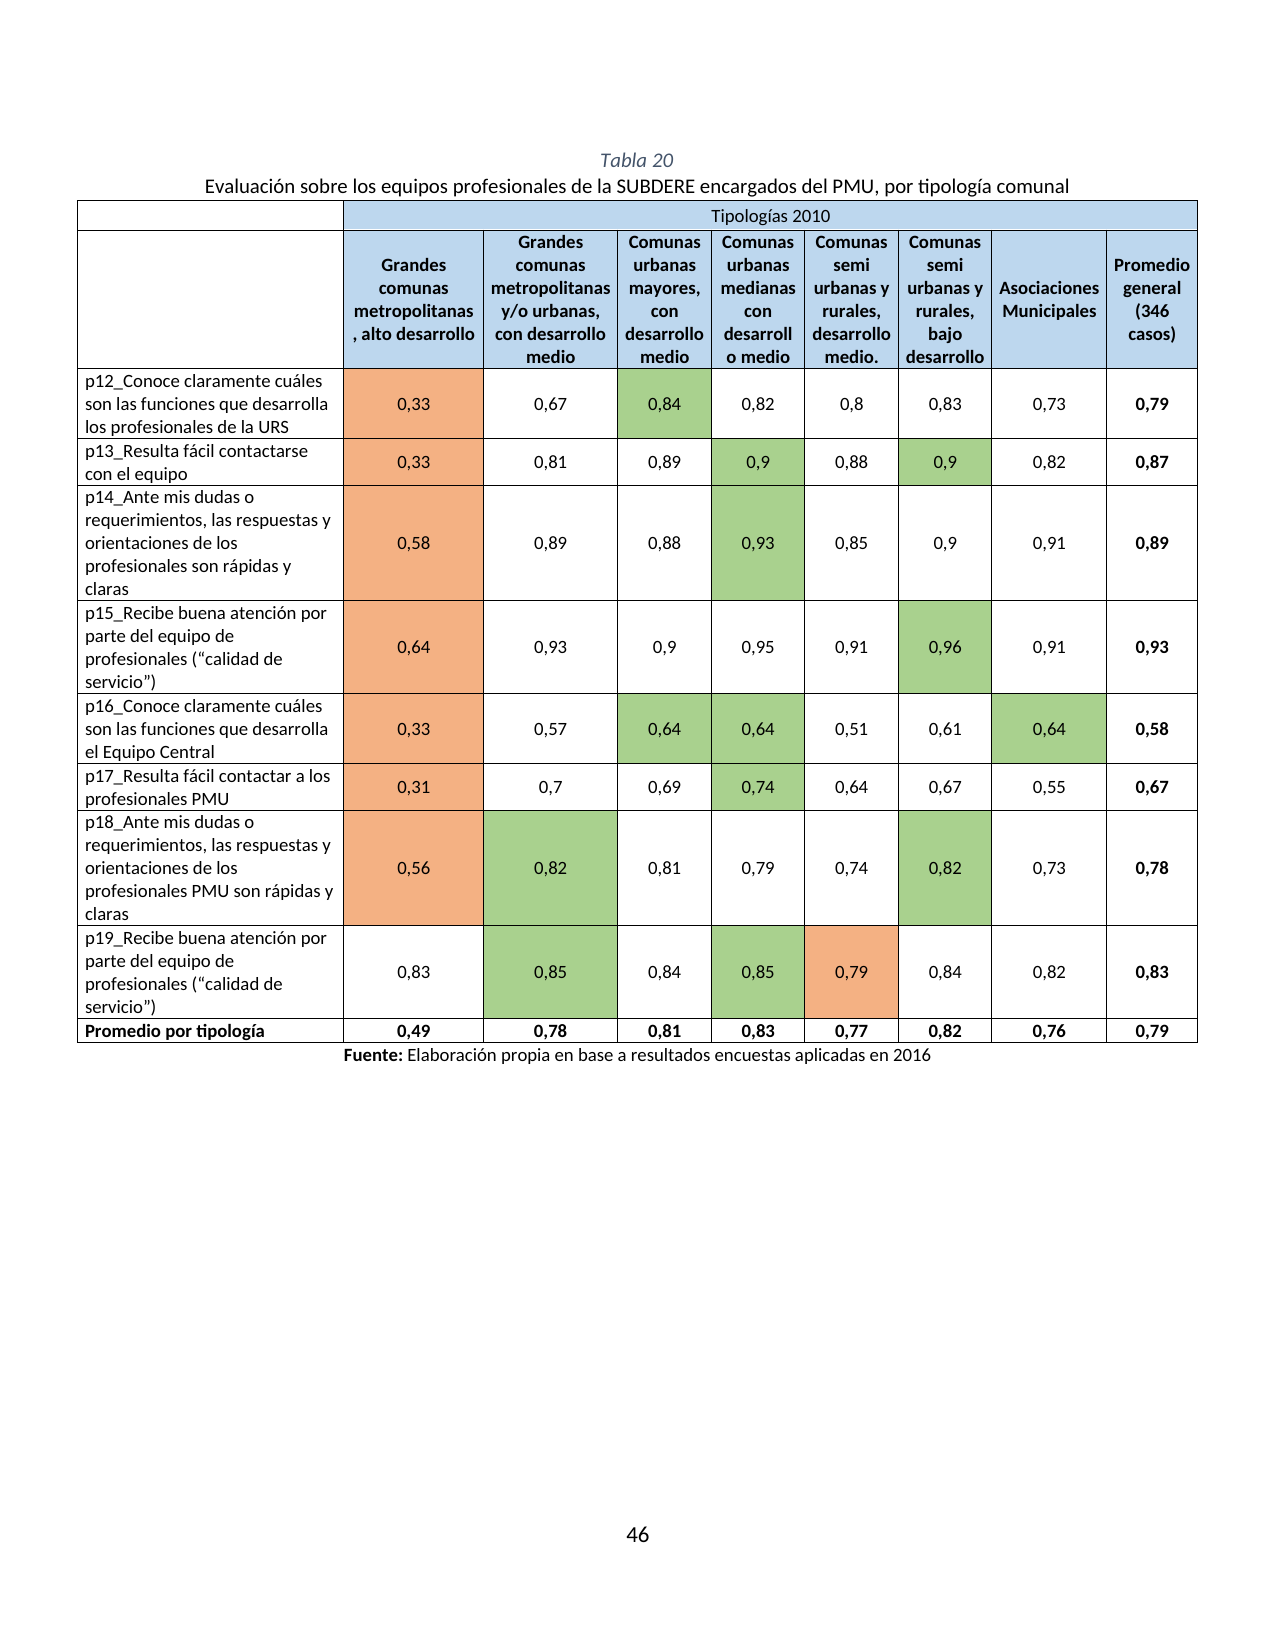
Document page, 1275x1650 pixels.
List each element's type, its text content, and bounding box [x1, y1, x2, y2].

table_cell 0,73 [992, 811, 1106, 925]
table_cell 0,49 [344, 1019, 483, 1042]
table_cell Asociaciones Municipales [992, 231, 1106, 368]
table_cell 0,78 [484, 1019, 617, 1042]
table_cell 0,74 [805, 811, 898, 925]
table_cell 0,81 [618, 1019, 711, 1042]
table_cell 0,74 [712, 764, 804, 810]
table_cell 0,91 [992, 486, 1106, 600]
table_cell p15_Recibe buena atención por parte del equipo de profesionales (“calidad de servicio”) [78, 601, 343, 693]
table_cell 0,55 [992, 764, 1106, 810]
table_cell p14_Ante mis dudas o requerimientos, las respuestas y orientaciones de los profesionales son rápidas y claras [78, 486, 343, 600]
table_cell 0,77 [805, 1019, 898, 1042]
table_cell 0,67 [484, 369, 617, 438]
table_cell 0,84 [618, 369, 711, 438]
table_cell 0,83 [899, 369, 991, 438]
table_cell 0,67 [899, 764, 991, 810]
table_cell Promedio general (346 casos) [1107, 231, 1197, 368]
table_cell Promedio por tipología [78, 1019, 343, 1042]
table_cell 0,84 [899, 926, 991, 1018]
table_cell 0,79 [1107, 1019, 1197, 1042]
table_cell 0,93 [484, 601, 617, 693]
table_cell 0,82 [992, 439, 1106, 485]
table_cell 0,33 [344, 694, 483, 763]
table_cell 0,89 [1107, 486, 1197, 600]
table_cell 0,9 [899, 439, 991, 485]
table_header Tipologías 2010 [344, 201, 1197, 229]
table_cell 0,95 [712, 601, 804, 693]
table_cell 0,33 [344, 369, 483, 438]
table_cell p16_Conoce claramente cuáles son las funciones que desarrolla el Equipo Central [78, 694, 343, 763]
table_cell 0,69 [618, 764, 711, 810]
table_cell 0,56 [344, 811, 483, 925]
table_cell [78, 231, 343, 368]
table_cell 0,31 [344, 764, 483, 810]
table_cell 0,64 [344, 601, 483, 693]
table_cell 0,64 [805, 764, 898, 810]
text Evaluación sobre los equipos profesionales de la SUBDERE encargados del PMU, por tipología comunal [177, 173, 1098, 198]
table_cell 0,82 [899, 811, 991, 925]
table_header [78, 201, 343, 229]
table_cell 0,58 [1107, 694, 1197, 763]
table_cell Comunas semi urbanas y rurales, bajo desarrollo [899, 231, 991, 368]
table_cell 0,96 [899, 601, 991, 693]
table_cell 0,79 [805, 926, 898, 1018]
text Tabla 20 [177, 148, 1098, 173]
table_cell 0,64 [712, 694, 804, 763]
table_cell 0,9 [712, 439, 804, 485]
table_cell 0,79 [1107, 369, 1197, 438]
table_cell Grandes comunas metropolitanas, alto desarrollo [344, 231, 483, 368]
table_cell 0,87 [1107, 439, 1197, 485]
table_cell 0,82 [899, 1019, 991, 1042]
table_cell 0,67 [1107, 764, 1197, 810]
table_cell p18_Ante mis dudas o requerimientos, las respuestas y orientaciones de los profesionales PMU son rápidas y claras [78, 811, 343, 925]
table_cell Comunas urbanas mayores, con desarrollo medio [618, 231, 711, 368]
table_cell Comunas urbanas medianas con desarrollo medio [712, 231, 804, 368]
table_cell 0,81 [618, 811, 711, 925]
table_cell p17_Resulta fácil contactar a los profesionales PMU [78, 764, 343, 810]
table_cell 0,89 [618, 439, 711, 485]
table_cell 0,9 [618, 601, 711, 693]
table_cell 0,89 [484, 486, 617, 600]
table_cell 0,84 [618, 926, 711, 1018]
table_cell 0,91 [805, 601, 898, 693]
table_cell 0,85 [712, 926, 804, 1018]
table_cell 0,85 [484, 926, 617, 1018]
table_cell 0,64 [992, 694, 1106, 763]
table_cell Grandes comunas metropolitanas y/o urbanas, con desarrollo medio [484, 231, 617, 368]
table_cell 0,57 [484, 694, 617, 763]
table_cell 0,82 [992, 926, 1106, 1018]
table_cell 0,93 [712, 486, 804, 600]
table_cell 0,33 [344, 439, 483, 485]
table_cell 0,73 [992, 369, 1106, 438]
table_cell 0,83 [712, 1019, 804, 1042]
table_cell 0,61 [899, 694, 991, 763]
table_cell 0,88 [618, 486, 711, 600]
table_cell 0,91 [992, 601, 1106, 693]
table_cell 0,76 [992, 1019, 1106, 1042]
table_cell 0,88 [805, 439, 898, 485]
table_cell 0,58 [344, 486, 483, 600]
table_cell 0,85 [805, 486, 898, 600]
table_cell p12_Conoce claramente cuáles son las funciones que desarrolla los profesionales de la URS [78, 369, 343, 438]
table_cell 0,7 [484, 764, 617, 810]
table_cell 0,64 [618, 694, 711, 763]
table_cell 0,83 [1107, 926, 1197, 1018]
table_cell 0,9 [899, 486, 991, 600]
table_cell 0,78 [1107, 811, 1197, 925]
table_cell 0,83 [344, 926, 483, 1018]
table_cell p19_Recibe buena atención por parte del equipo de profesionales (“calidad de servicio”) [78, 926, 343, 1018]
table_cell p13_Resulta fácil contactarse con el equipo [78, 439, 343, 485]
table_cell 0,51 [805, 694, 898, 763]
table_cell 0,8 [805, 369, 898, 438]
table_cell 0,82 [712, 369, 804, 438]
table_cell Comunas semi urbanas y rurales, desarrollo medio. [805, 231, 898, 368]
text Fuente: Elaboración propia en base a resultados encuestas aplicadas en 2016 [177, 1043, 1098, 1066]
table_cell 0,81 [484, 439, 617, 485]
table_cell 0,79 [712, 811, 804, 925]
table_cell 0,93 [1107, 601, 1197, 693]
table_cell 0,82 [484, 811, 617, 925]
